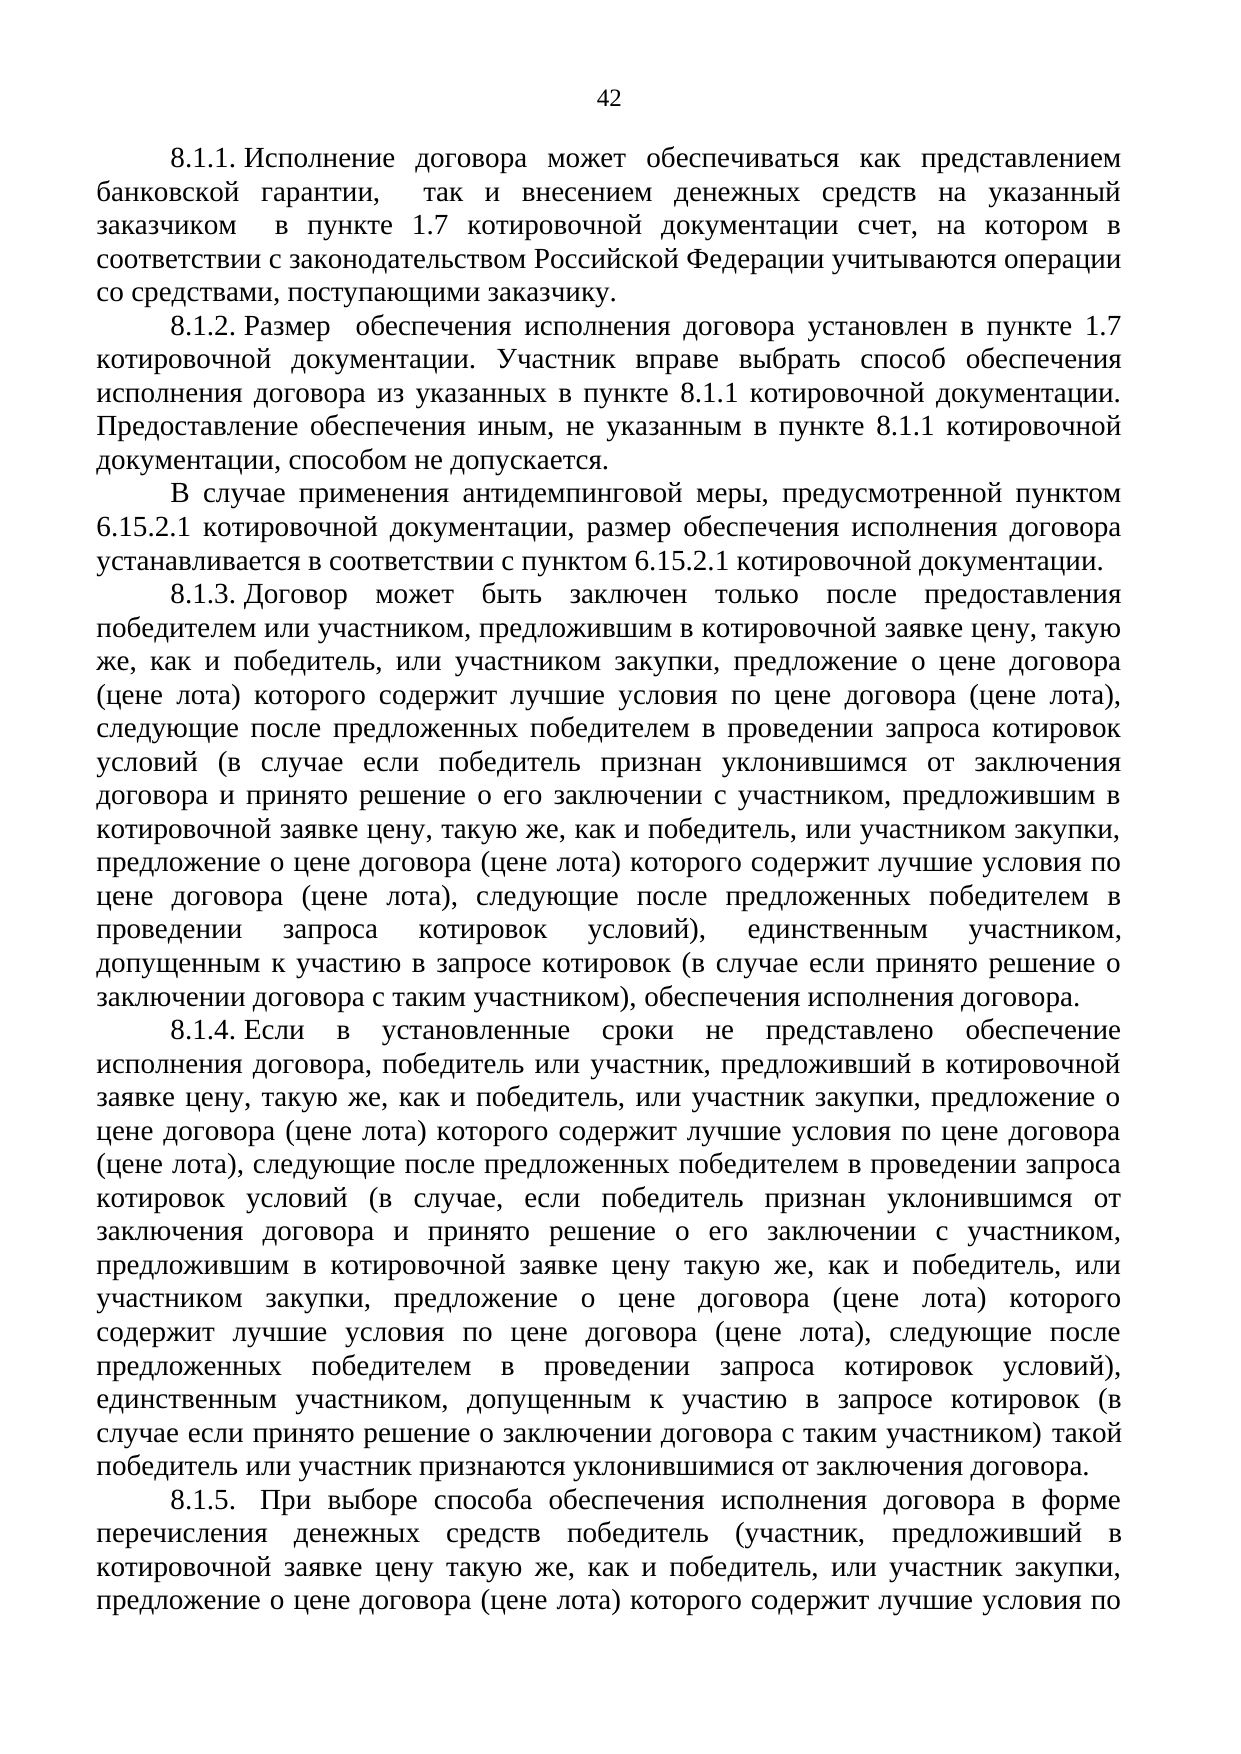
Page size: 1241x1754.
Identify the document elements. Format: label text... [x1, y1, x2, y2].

list Если в установленные сроки не представлено обеспечение исполнения договора, победитель или участник, предложивший в котировочной заявке цену, такую же, как и победитель, или участник закупки, предложение о цене договора (цене лота) которого содержит лучшие условия по цене договора (цене лота), следующие после предложенных победителем в проведении запроса котировок условий (в случае, если победитель признан уклонившимся от заключения договора и принято решение о его заключении с участником, предложившим в котировочной заявке цену такую же, как и победитель, или участником закупки, предложение о цене договора (цене лота) которого содержит лучшие условия по цене договора (цене лота), следующие после предложенных победителем в проведении запроса котировок условий), единственным участником, допущенным к участию в запросе котировок (в случае если принято решение о заключении договора с таким участником) такой победитель или участник признаются уклонившимися от заключения договора. [96, 1012, 1122, 1482]
list Размер обеспечения исполнения договора установлен в пункте 1.7 котировочной документации. Участник вправе выбрать способ обеспечения исполнения договора из указанных в пункте 8.1.1 котировочной документации. Предоставление обеспечения иным, не указанным в пункте 8.1.1 котировочной документации, способом не допускается. [96, 308, 1122, 476]
list Договор может быть заключен только после предоставления победителем или участником, предложившим в котировочной заявке цену, такую же, как и победитель, или участником закупки, предложение о цене договора (цене лота) которого содержит лучшие условия по цене договора (цене лота), следующие после предложенных победителем в проведении запроса котировок условий (в случае если победитель признан уклонившимся от заключения договора и принято решение о его заключении с участником, предложившим в котировочной заявке цену, такую же, как и победитель, или участником закупки, предложение о цене договора (цене лота) которого содержит лучшие условия по цене договора (цене лота), следующие после предложенных победителем в проведении запроса котировок условий), единственным участником, допущенным к участию в запросе котировок (в случае если принято решение о заключении договора с таким участником), обеспечения исполнения договора. [96, 576, 1122, 1012]
list Исполнение договора может обеспечиваться как представлением банковской гарантии, так и внесением денежных средств на указанный заказчиком в пункте 1.7 котировочной документации счет, на котором в соответствии с законодательством Российской Федерации учитываются операции со средствами, поступающими заказчику. [96, 140, 1122, 308]
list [96, 1482, 1122, 1616]
text В случае применения антидемпинговой меры, предусмотренной пунктом 6.15.2.1 котировочной документации, размер обеспечения исполнения договора устанавливается в соответствии с пунктом 6.15.2.1 котировочной документации. [96, 476, 1122, 576]
